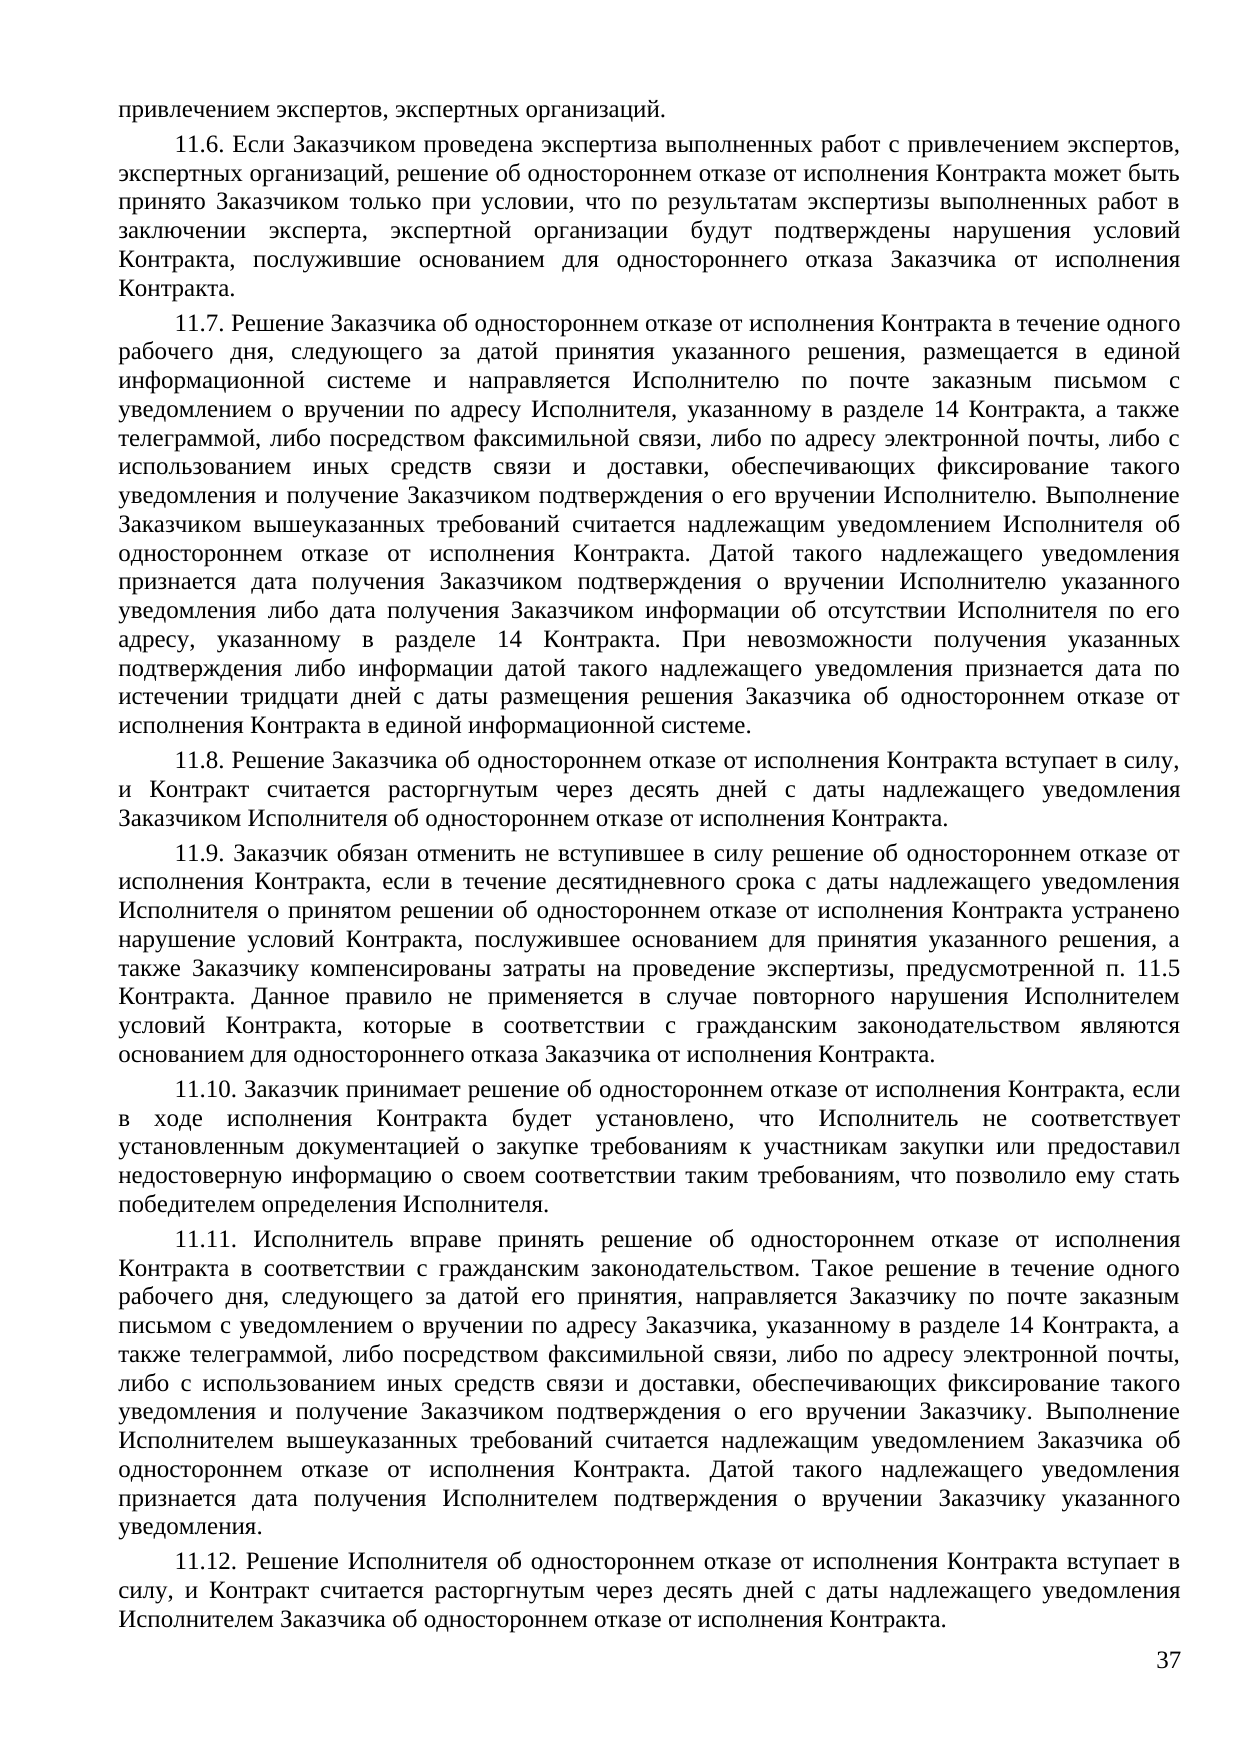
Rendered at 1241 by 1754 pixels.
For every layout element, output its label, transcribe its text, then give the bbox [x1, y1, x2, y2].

text 11.8. Решение Заказчика об одностороннем отказе от исполнения Контракта вступает в силу, и Контракт считается расторгнутым через десять дней с даты надлежащего уведомления Заказчиком Исполнителя об одностороннем отказе от исполнения Контракта. [118, 745, 1181, 831]
text 11.7. Решение Заказчика об одностороннем отказе от исполнения Контракта в течение одного рабочего дня, следующего за датой принятия указанного решения, размещается в единой информационной системе и направляется Исполнителю по почте заказным письмом с уведомлением о вручении по адресу Исполнителя, указанному в разделе 14 Контракта, а также телеграммой, либо посредством факсимильной связи, либо по адресу электронной почты, либо с использованием иных средств связи и доставки, обеспечивающих фиксирование такого уведомления и получение Заказчиком подтверждения о его вручении Исполнителю. Выполнение Заказчиком вышеуказанных требований считается надлежащим уведомлением Исполнителя об одностороннем отказе от исполнения Контракта. Датой такого надлежащего уведомления признается дата получения Заказчиком подтверждения о вручении Исполнителю указанного уведомления либо дата получения Заказчиком информации об отсутствии Исполнителя по его адресу, указанному в разделе 14 Контракта. При невозможности получения указанных подтверждения либо информации датой такого надлежащего уведомления признается дата по истечении тридцати дней с даты размещения решения Заказчика об одностороннем отказе от исполнения Контракта в единой информационной системе. [118, 308, 1181, 739]
text 11.9. Заказчик обязан отменить не вступившее в силу решение об одностороннем отказе от исполнения Контракта, если в течение десятидневного срока с даты надлежащего уведомления Исполнителя о принятом решении об одностороннем отказе от исполнения Контракта устранено нарушение условий Контракта, послужившее основанием для принятия указанного решения, а также Заказчику компенсированы затраты на проведение экспертизы, предусмотренной п. 11.5 Контракта. Данное правило не применяется в случае повторного нарушения Исполнителем условий Контракта, которые в соответствии с гражданским законодательством являются основанием для одностороннего отказа Заказчика от исполнения Контракта. [118, 838, 1181, 1068]
text 11.6. Если Заказчиком проведена экспертиза выполненных работ с привлечением экспертов, экспертных организаций, решение об одностороннем отказе от исполнения Контракта может быть принято Заказчиком только при условии, что по результатам экспертизы выполненных работ в заключении эксперта, экспертной организации будут подтверждены нарушения условий Контракта, послужившие основанием для одностороннего отказа Заказчика от исполнения Контракта. [118, 129, 1181, 301]
text 11.10. Заказчик принимает решение об одностороннем отказе от исполнения Контракта, если в ходе исполнения Контракта будет установлено, что Исполнитель не соответствует установленным документацией о закупке требованиям к участникам закупки или предоставил недостоверную информацию о своем соответствии таким требованиям, что позволило ему стать победителем определения Исполнителя. [118, 1074, 1181, 1218]
text 11.11. Исполнитель вправе принять решение об одностороннем отказе от исполнения Контракта в соответствии с гражданским законодательством. Такое решение в течение одного рабочего дня, следующего за датой его принятия, направляется Заказчику по почте заказным письмом с уведомлением о вручении по адресу Заказчика, указанному в разделе 14 Контракта, а также телеграммой, либо посредством факсимильной связи, либо по адресу электронной почты, либо с использованием иных средств связи и доставки, обеспечивающих фиксирование такого уведомления и получение Заказчиком подтверждения о его вручении Заказчику. Выполнение Исполнителем вышеуказанных требований считается надлежащим уведомлением Заказчика об одностороннем отказе от исполнения Контракта. Датой такого надлежащего уведомления признается дата получения Исполнителем подтверждения о вручении Заказчику указанного уведомления. [118, 1224, 1181, 1540]
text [118, 94, 1181, 123]
text 11.12. Решение Исполнителя об одностороннем отказе от исполнения Контракта вступает в силу, и Контракт считается расторгнутым через десять дней с даты надлежащего уведомления Исполнителем Заказчика об одностороннем отказе от исполнения Контракта. [118, 1546, 1181, 1633]
